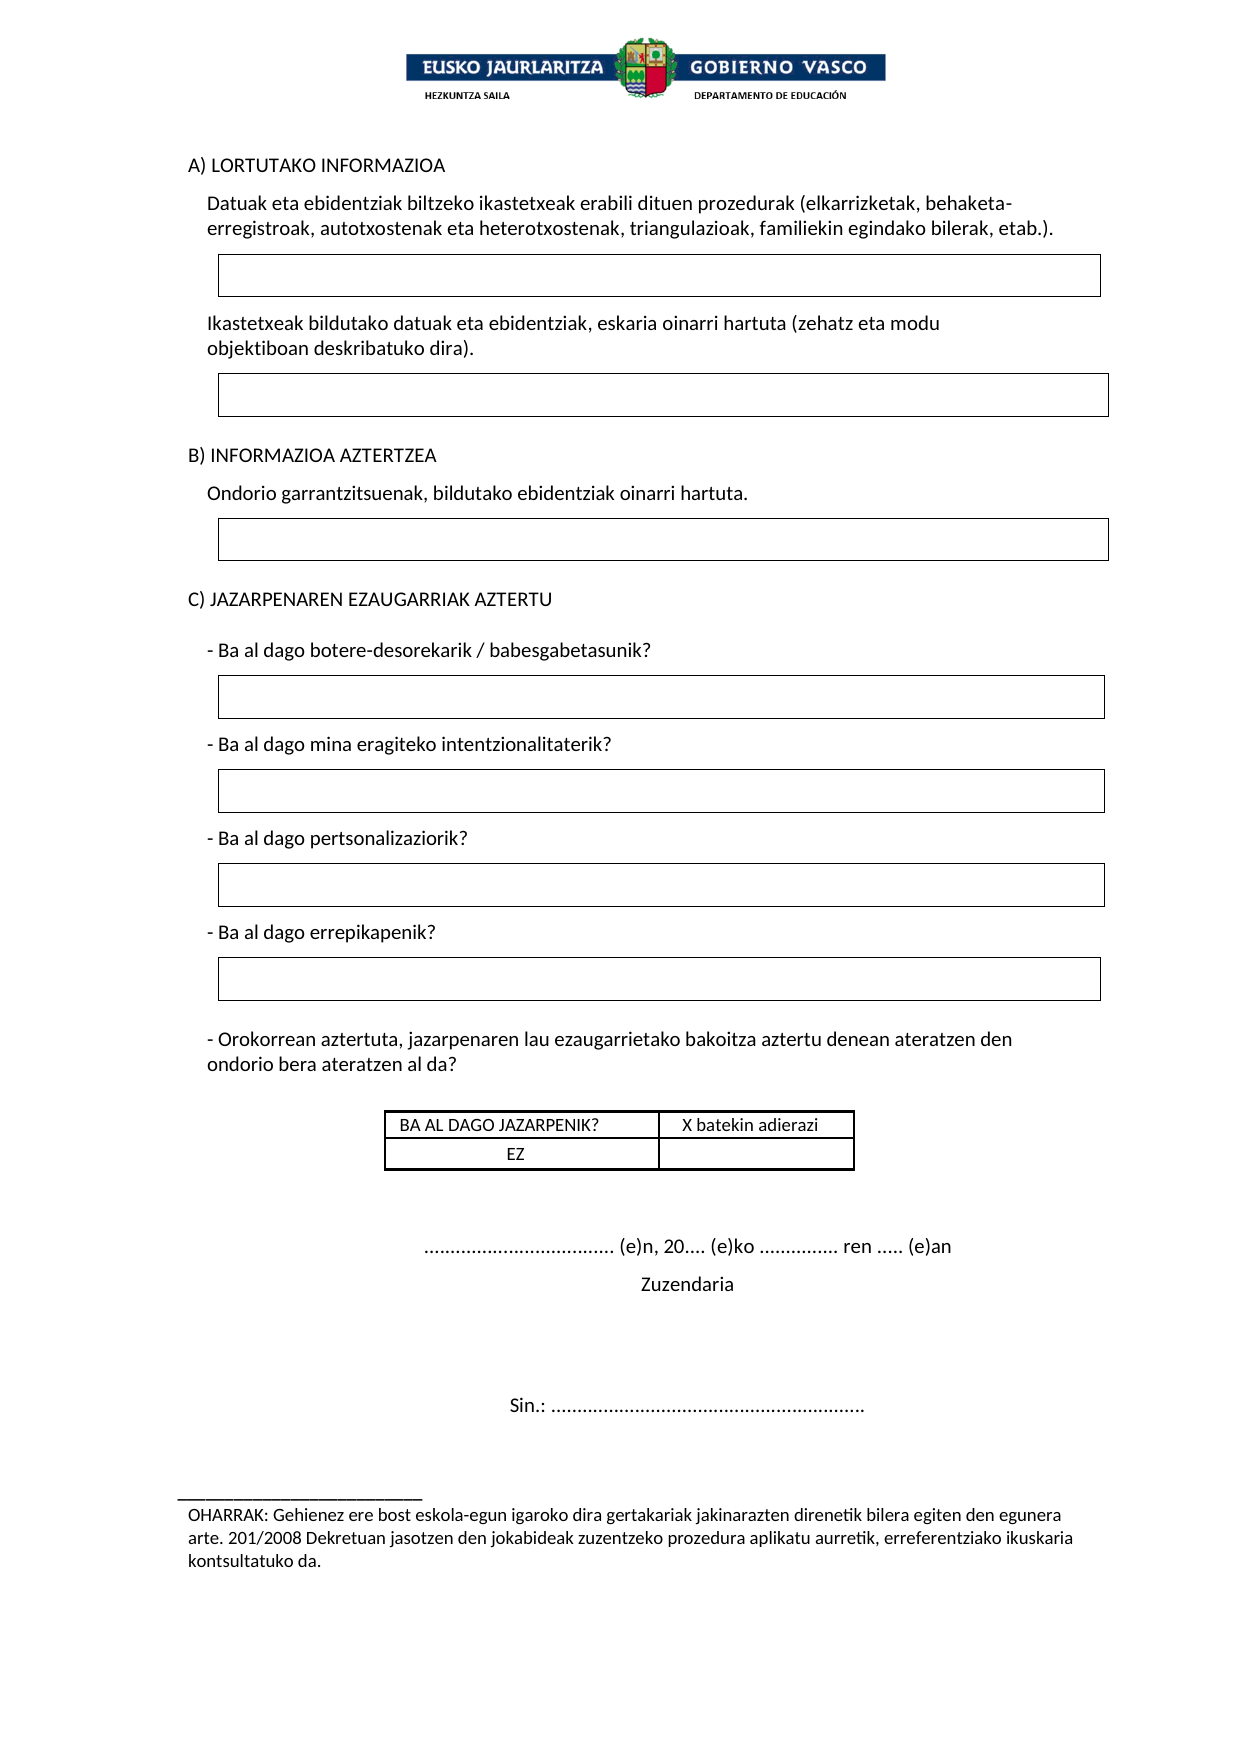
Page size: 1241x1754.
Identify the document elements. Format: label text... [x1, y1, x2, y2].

table_header BA AL DAGO JAZARPENIK? [386, 1113, 658, 1137]
table_header [219, 676, 1104, 717]
table_cell [660, 1139, 853, 1168]
text Zuzendaria [612, 1271, 763, 1296]
text C) JAZARPENAREN EZAUGARRIAK AZTERTU [188, 586, 1124, 612]
picture [393, 29, 895, 111]
text __________________________ [177, 1481, 1144, 1503]
table_header [219, 255, 1100, 296]
table_header [219, 519, 1108, 560]
table_header [219, 958, 1100, 1000]
text Sin.: ............................................................ [466, 1392, 908, 1417]
text - Orokorrean aztertuta, jazarpenaren lau ezaugarrietako bakoitza aztertu denean ateratzen den ondorio bera ateratzen al da? [207, 1026, 1019, 1077]
table_header X batekin adierazi [660, 1113, 853, 1137]
text Ikastetxeak bildutako datuak eta ebidentziak, eskaria oinarri hartuta (zehatz eta modu objektiboan deskribatuko dira). [207, 310, 1019, 361]
table_header [219, 770, 1104, 812]
text Ondorio garrantzitsuenak, bildutako ebidentziak oinarri hartuta. [207, 480, 1019, 505]
table_cell EZ [386, 1139, 658, 1168]
table_header [219, 864, 1104, 906]
text - Ba al dago pertsonalizaziorik? [207, 825, 1019, 851]
text B) INFORMAZIOA AZTERTZEA [188, 442, 1124, 467]
text OHARRAK: Gehienez ere bost eskola-egun igaroko dira gertakariak jakinarazten direnetik bilera egiten den egunera arte. 201/2008 Dekretuan jasotzen den jokabideak zuzentzeko prozedura aplikatu aurretik, erreferentziako ikuskaria kontsultatuko da. [188, 1503, 1095, 1572]
text - Ba al dago mina eragiteko intentzionalitaterik? [207, 731, 1019, 756]
text .................................... (e)n, 20.... (e)ko ............... ren ..... (e)an [379, 1233, 996, 1258]
table_header [219, 374, 1108, 416]
text - Ba al dago errepikapenik? [207, 919, 1019, 945]
text - Ba al dago botere-desorekarik / babesgabetasunik? [207, 637, 1019, 662]
text Datuak eta ebidentziak biltzeko ikastetxeak erabili dituen prozedurak (elkarrizketak, behaketa- erregistroak, autotxostenak eta heterotxostenak, triangulazioak, familiekin egindako bilerak, etab.). [207, 190, 1098, 241]
text A) LORTUTAKO INFORMAZIOA [188, 152, 1124, 178]
